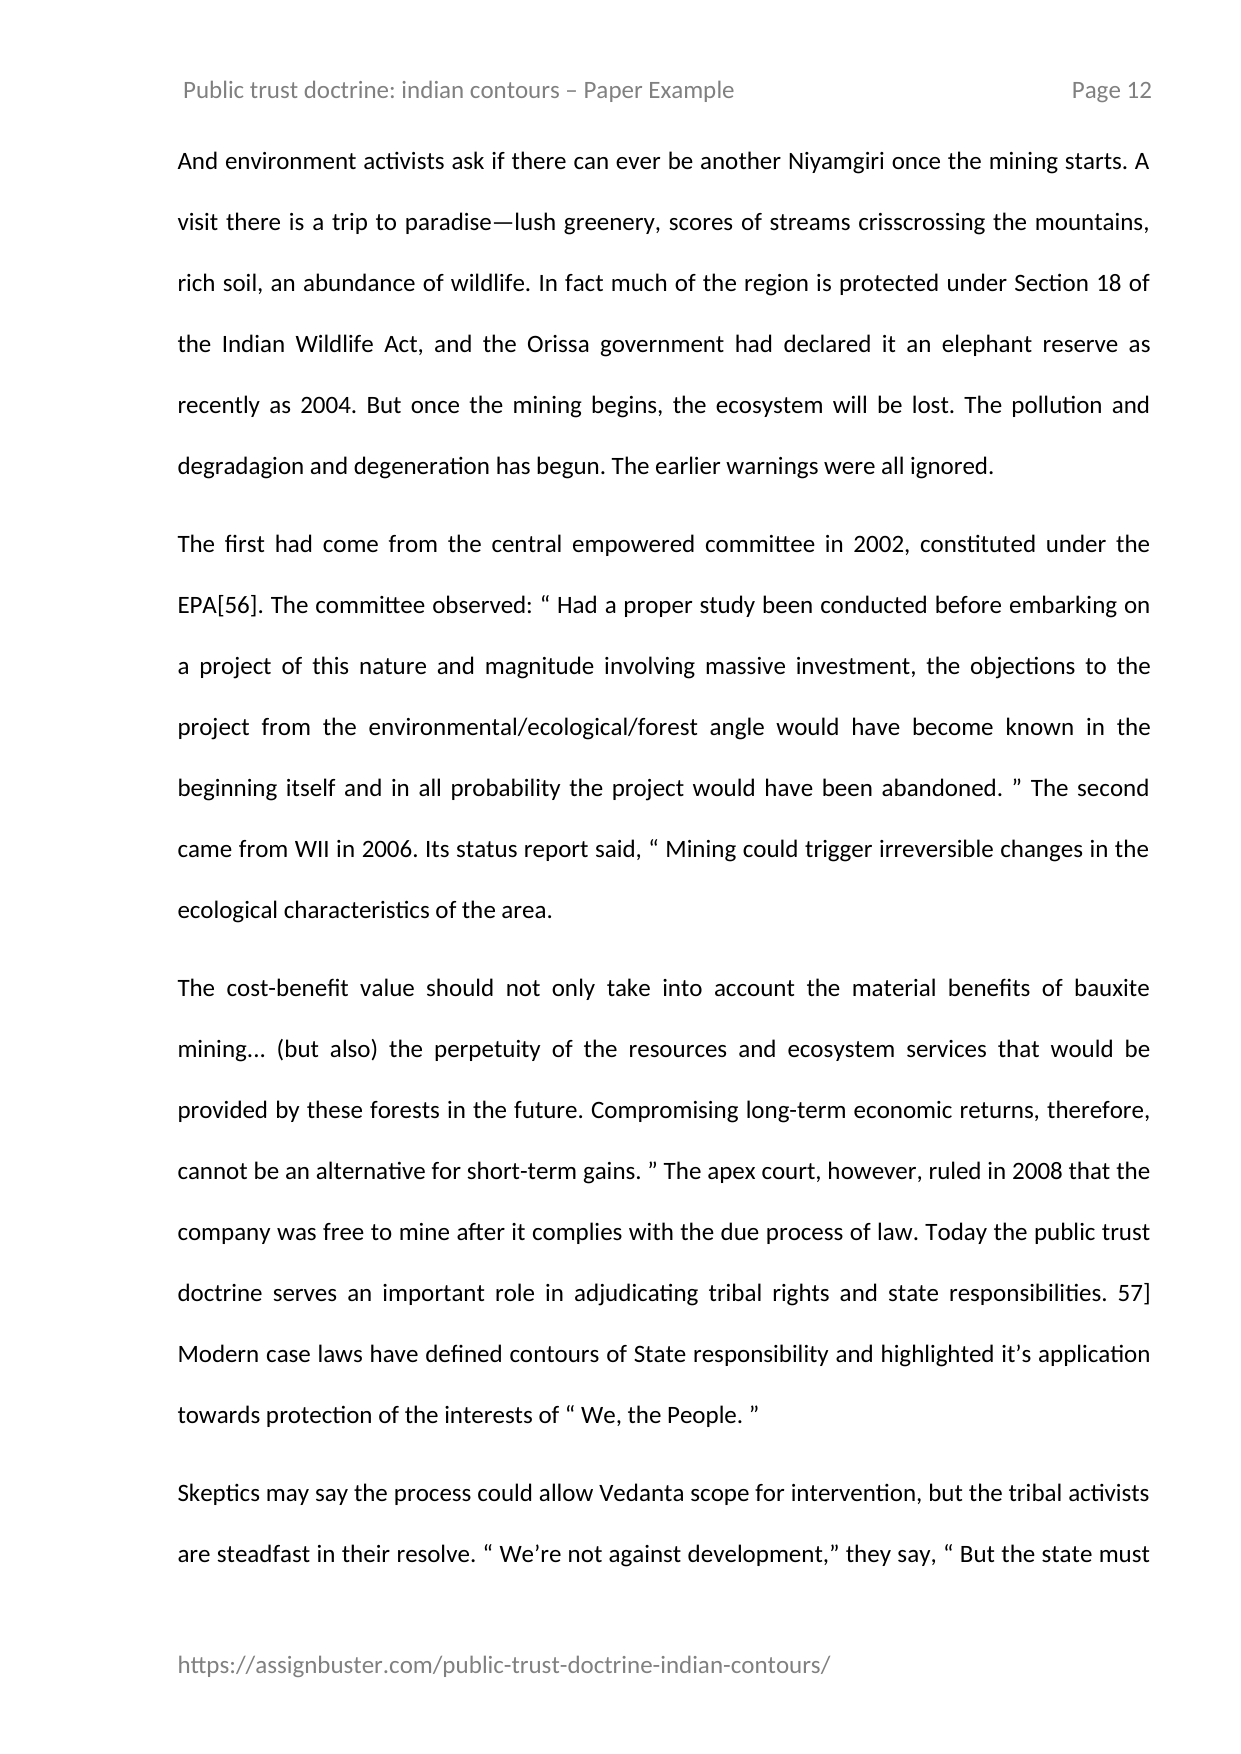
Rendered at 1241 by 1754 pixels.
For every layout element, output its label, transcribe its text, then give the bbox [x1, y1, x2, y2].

text And environment activists ask if there can ever be another Niyamgiri once the mining starts. A visit there is a trip to paradise—lush greenery, scores of streams crisscrossing the mountains, rich soil, an abundance of wildlife. In fact much of the region is protected under Section 18 of the Indian Wildlife Act, and the Orissa government had declared it an elephant reserve as recently as 2004. But once the mining begins, the ecosystem will be lost. The pollution and degradagion and degeneration has begun. The earlier warnings were all ignored. [177, 145, 1152, 481]
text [177, 1477, 1152, 1568]
text The first had come from the central empowered committee in 2002, constituted under the EPA[56]. The committee observed: “ Had a proper study been conducted before embarking on a project of this nature and magnitude involving massive investment, the objections to the project from the environmental/ecological/forest angle would have become known in the beginning itself and in all probability the project would have been abandoned. ” The second came from WII in 2006. Its status report said, “ Mining could trigger irreversible changes in the ecological characteristics of the area. [177, 528, 1152, 925]
text The cost-benefit value should not only take into account the material benefits of bauxite mining... (but also) the perpetuity of the resources and ecosystem services that would be provided by these forests in the future. Compromising long-term economic returns, therefore, cannot be an alternative for short-term gains. ” The apex court, however, ruled in 2008 that the company was free to mine after it complies with the due process of law. Today the public trust doctrine serves an important role in adjudicating tribal rights and state responsibilities. 57] Modern case laws have defined contours of State responsibility and highlighted it’s application towards protection of the interests of “ We, the People. ” [177, 972, 1152, 1430]
